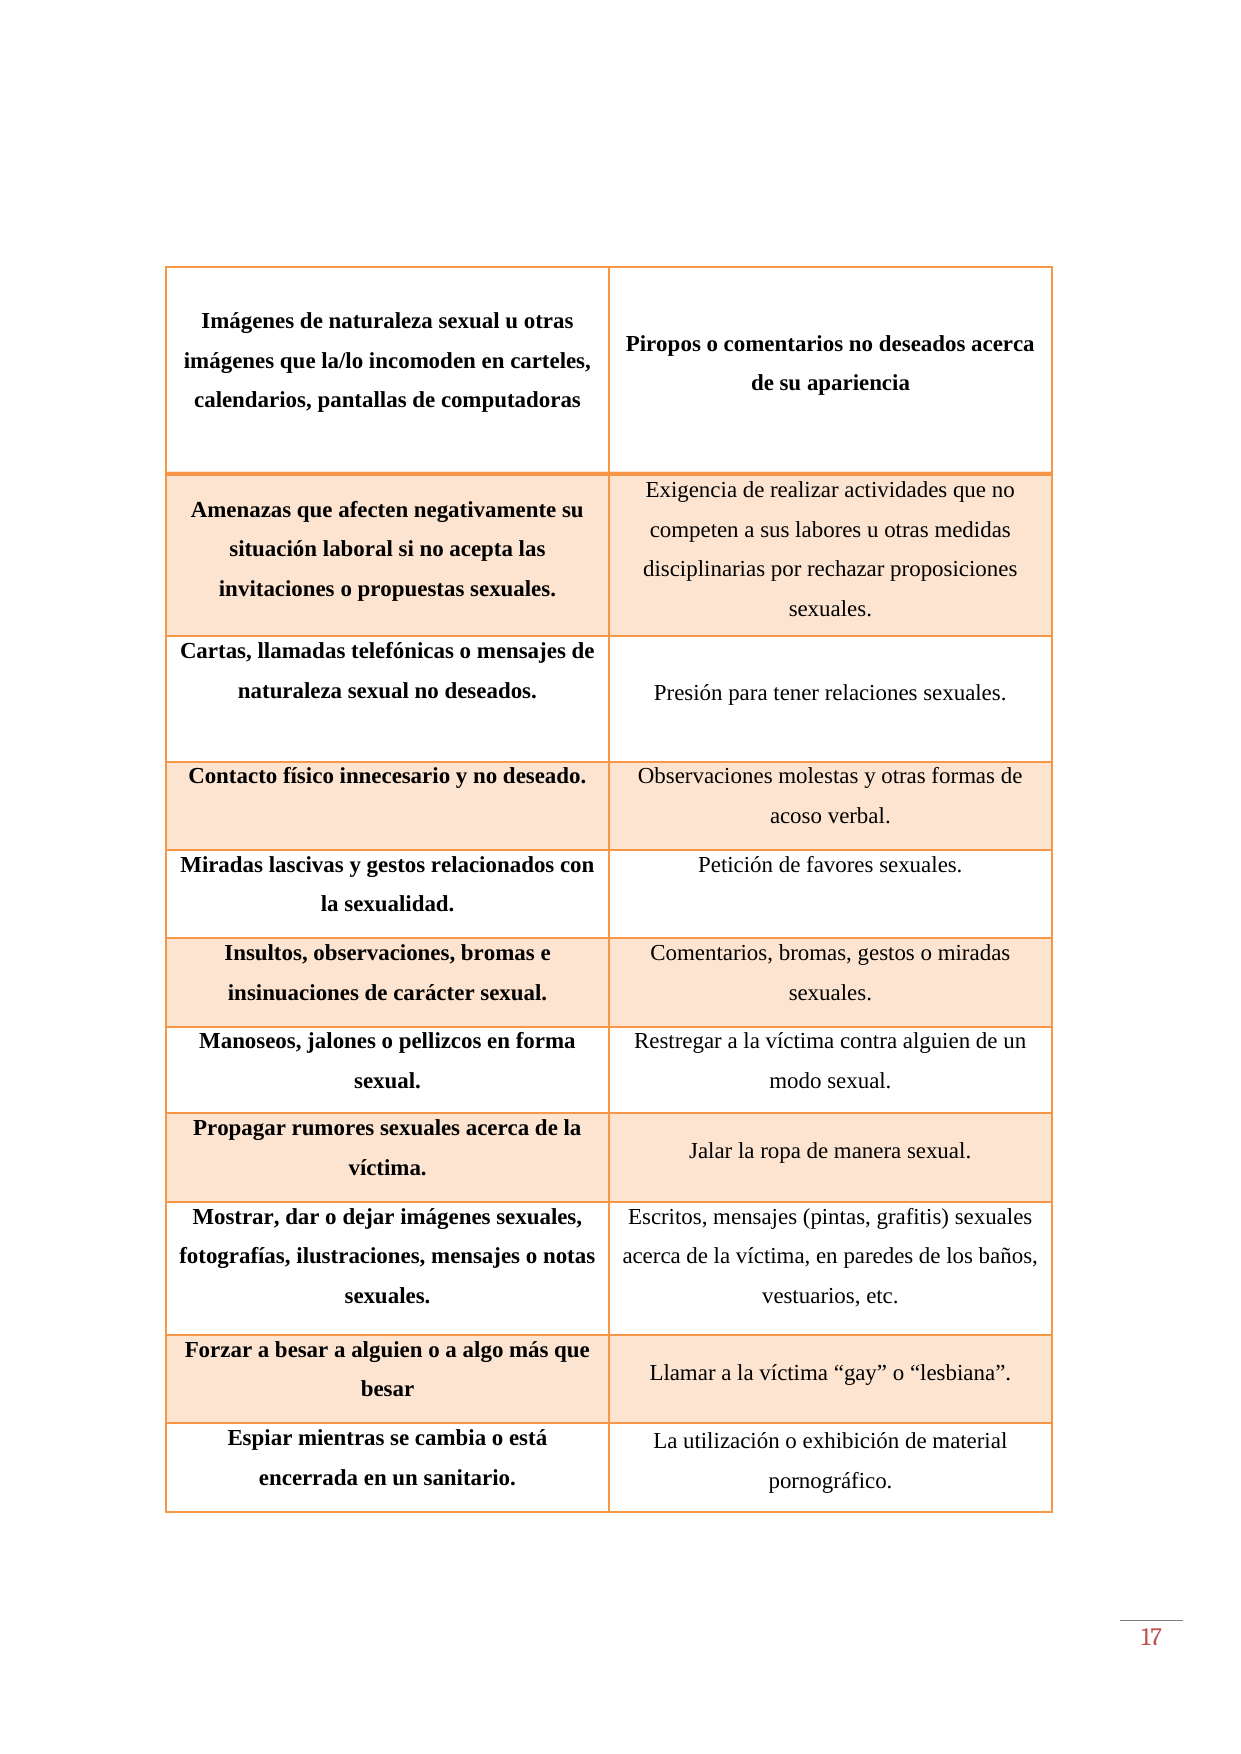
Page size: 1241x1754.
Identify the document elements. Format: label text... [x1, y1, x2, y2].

table_cell Restregar a la víctima contra alguien de un modo sexual. [610, 1028, 1051, 1112]
table_cell Presión para tener relaciones sexuales. [610, 637, 1051, 761]
table_cell Propagar rumores sexuales acerca de la víctima. [167, 1114, 608, 1201]
table_cell Manoseos, jalones o pellizcos en forma sexual. [167, 1028, 608, 1112]
table_cell Petición de favores sexuales. [610, 851, 1051, 937]
table_cell Jalar la ropa de manera sexual. [610, 1114, 1051, 1201]
table_cell Miradas lascivas y gestos relacionados con la sexualidad. [167, 851, 608, 937]
table_cell Espiar mientras se cambia o está encerrada en un sanitario. [167, 1424, 608, 1511]
table_cell Cartas, llamadas telefónicas o mensajes de naturaleza sexual no deseados. [167, 637, 608, 761]
table_cell La utilización o exhibición de material pornográfico. [610, 1424, 1051, 1511]
table_cell Contacto físico innecesario y no deseado. [167, 763, 608, 849]
table_cell Insultos, observaciones, bromas e insinuaciones de carácter sexual. [167, 939, 608, 1026]
table_cell Mostrar, dar o dejar imágenes sexuales, fotografías, ilustraciones, mensajes o notas sexuales. [167, 1203, 608, 1334]
table_cell Comentarios, bromas, gestos o miradas sexuales. [610, 939, 1051, 1026]
table_cell Observaciones molestas y otras formas de acoso verbal. [610, 763, 1051, 849]
table_header Imágenes de naturaleza sexual u otras imágenes que la/lo incomoden en carteles, calendarios, pantallas de computadoras [167, 268, 608, 471]
table_cell Exigencia de realizar actividades que no competen a sus labores u otras medidas disciplinarias por rechazar proposiciones sexuales. [610, 476, 1051, 635]
table_cell Forzar a besar a alguien o a algo más que besar [167, 1336, 608, 1422]
table_header Piropos o comentarios no deseados acerca de su apariencia [610, 268, 1051, 471]
table_cell Amenazas que afecten negativamente su situación laboral si no acepta las invitaciones o propuestas sexuales. [167, 476, 608, 635]
table_cell Llamar a la víctima “gay” o “lesbiana”. [610, 1336, 1051, 1422]
table_cell Escritos, mensajes (pintas, grafitis) sexuales acerca de la víctima, en paredes de los baños, vestuarios, etc. [610, 1203, 1051, 1334]
